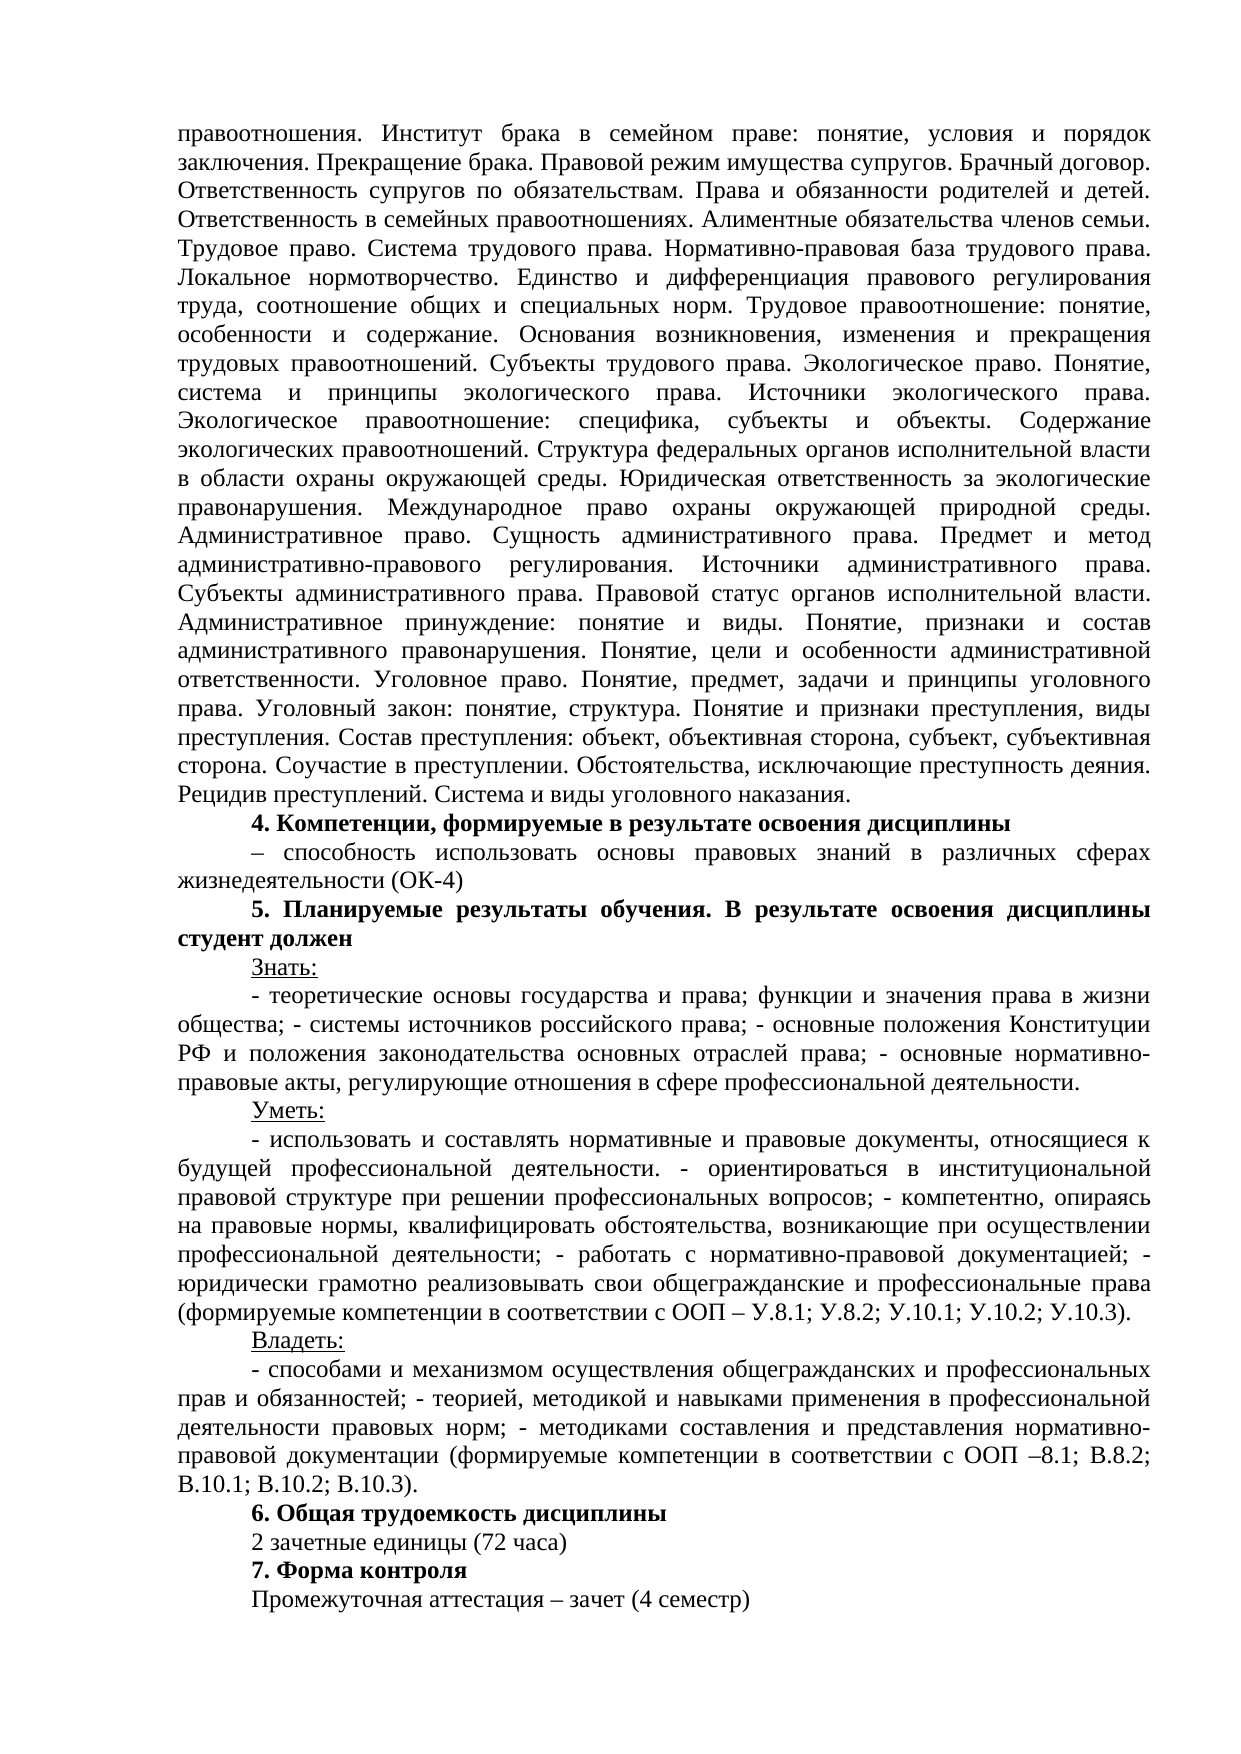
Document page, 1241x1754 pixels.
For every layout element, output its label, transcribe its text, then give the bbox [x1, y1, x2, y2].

text - теоретические основы государства и права; функции и значения права в жизни общества; - системы источников российского права; - основные положения Конституции РФ и положения законодательства основных отраслей права; - основные нормативно-правовые акты, регулирующие отношения в сфере профессиональной деятельности. [177, 981, 1152, 1096]
text Уметь: [177, 1096, 1152, 1124]
text - способами и механизмом осуществления общегражданских и профессиональных прав и обязанностей; - теорией, методикой и навыками применения в профессиональной деятельности правовых норм; - методиками составления и представления нормативно-правовой документации (формируемые компетенции в соответствии с ООП –8.1; В.8.2; В.10.1; В.10.2; В.10.3). [177, 1354, 1152, 1498]
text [177, 118, 1152, 808]
text Промежуточная аттестация – зачет (4 семестр) [177, 1584, 1152, 1613]
text - использовать и составлять нормативные и правовые документы, относящиеся к будущей профессиональной деятельности. - ориентироваться в институциональной правовой структуре при решении профессиональных вопросов; - компетентно, опираясь на правовые нормы, квалифицировать обстоятельства, возникающие при осуществлении профессиональной деятельности; - работать с нормативно-правовой документацией; - юридически грамотно реализовывать свои общегражданские и профессиональные права (формируемые компетенции в соответствии с ООП – У.8.1; У.8.2; У.10.1; У.10.2; У.10.3). [177, 1124, 1152, 1326]
text 5. Планируемые результаты обучения. В результате освоения дисциплины студент должен [177, 894, 1152, 952]
text Владеть: [177, 1326, 1152, 1354]
text 2 зачетные единицы (72 часа) [177, 1527, 1152, 1556]
text 7. Форма контроля [177, 1556, 1152, 1584]
text 6. Общая трудоемкость дисциплины [177, 1498, 1152, 1527]
text Знать: [177, 952, 1152, 981]
text 4. Компетенции, формируемые в результате освоения дисциплины [177, 808, 1152, 837]
text – способность использовать основы правовых знаний в различных сферах жизнедеятельности (ОК-4) [177, 837, 1152, 894]
